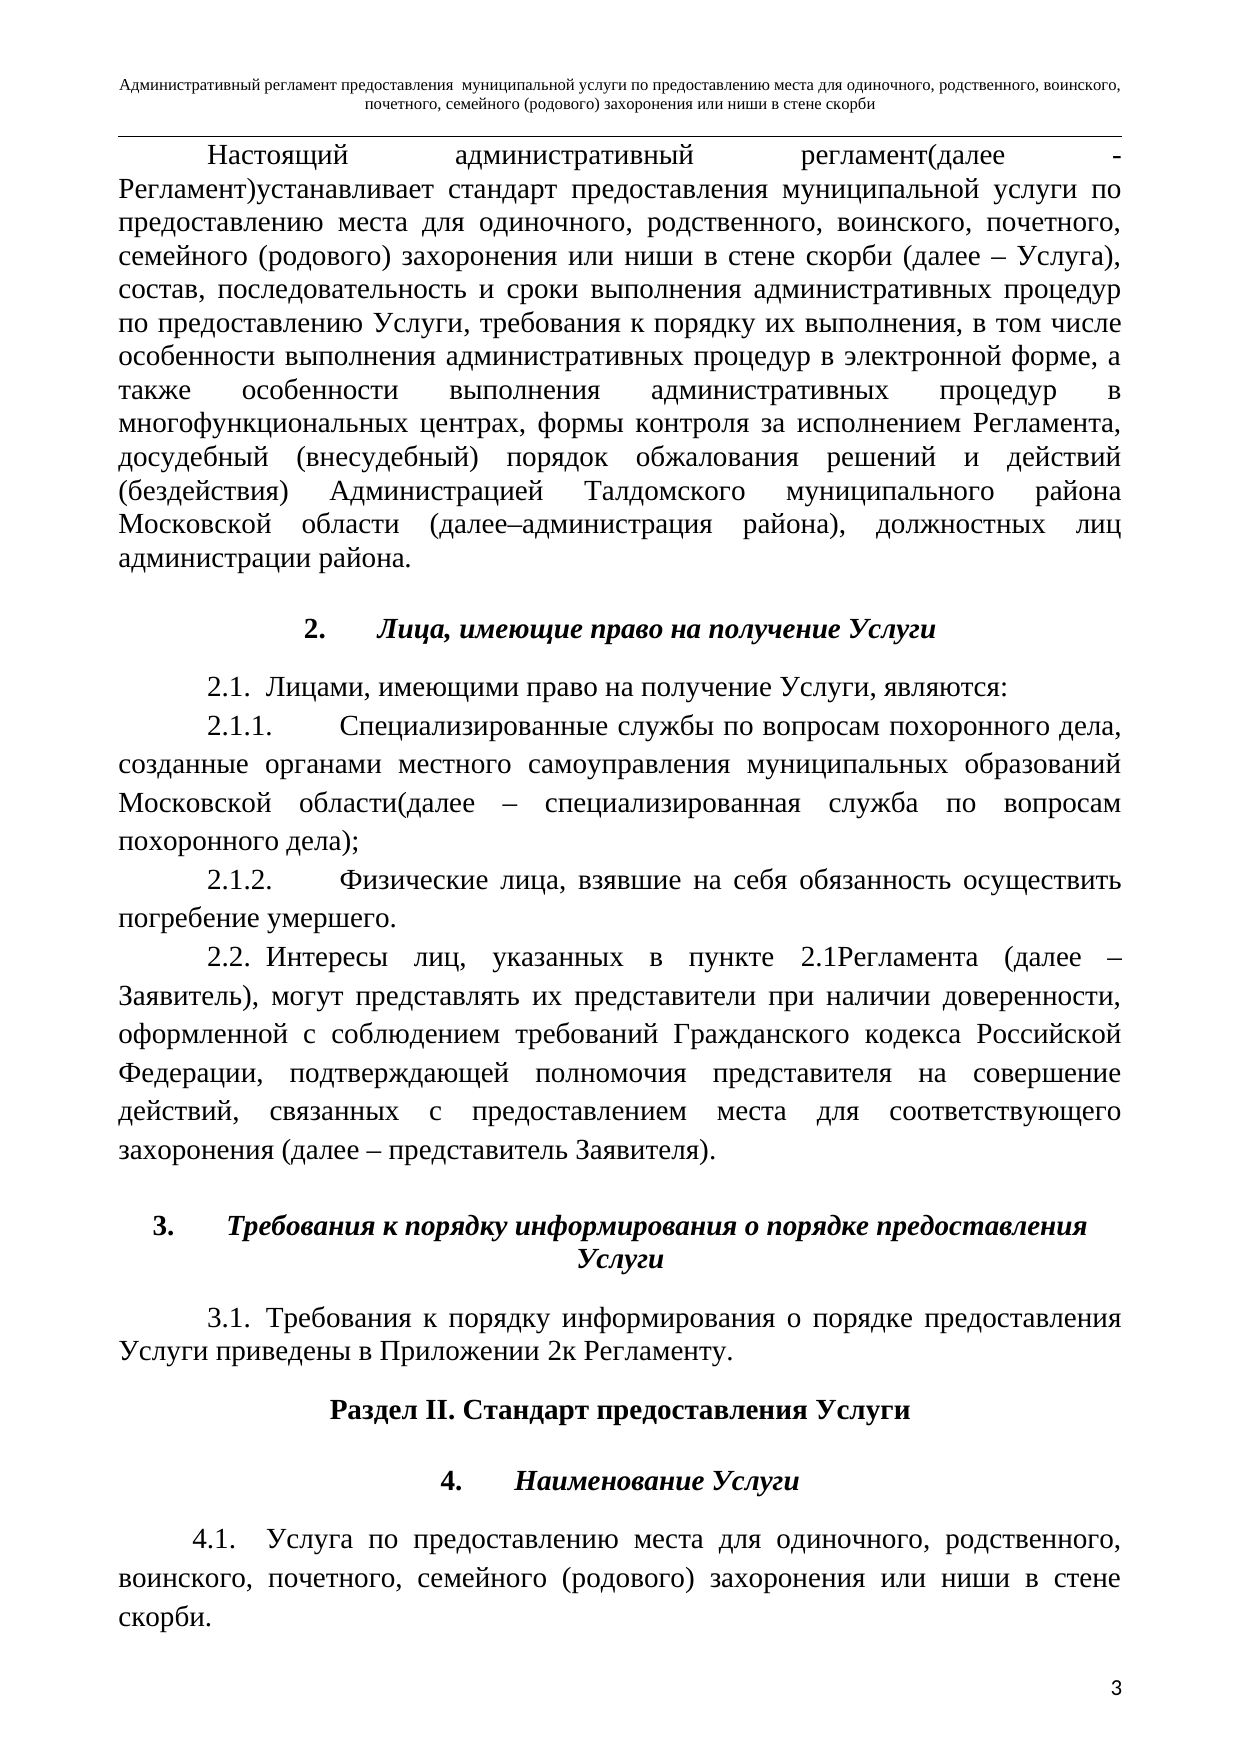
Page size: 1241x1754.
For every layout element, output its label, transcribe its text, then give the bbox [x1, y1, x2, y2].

text Требования к порядку информирования о порядке предоставления Услуги приведены в Приложении 2к Регламенту. [118, 1300, 1122, 1367]
text Наименование Услуги [118, 1463, 1122, 1497]
text Лица, имеющие право на получение Услуги [118, 611, 1122, 644]
text Интересы лиц, указанных в пункте 2.1Регламента (далее – Заявитель), могут представлять их представители при наличии доверенности, оформленной с соблюдением требований Гражданского кодекса Российской Федерации, подтверждающей полномочия представителя на совершение действий, связанных с предоставлением места для соответствующего захоронения (далее – представитель Заявителя). [118, 939, 1122, 1165]
text Раздел II. Стандарт предоставления Услуги [118, 1392, 1122, 1426]
text Требования к порядку информирования о порядке предоставления Услуги [118, 1208, 1122, 1275]
list Настоящий административный регламент(далее -Регламент)устанавливает стандарт предоставления муниципальной услуги по предоставлению места для одиночного, родственного, воинского, почетного, семейного (родового) захоронения или ниши в стене скорби (далее – Услуга), состав, последовательность и сроки выполнения административных процедур по предоставлению Услуги, требования к порядку их выполнения, в том числе особенности выполнения административных процедур в электронной форме, а также особенности выполнения административных процедур в многофункциональных центрах, формы контроля за исполнением Регламента, досудебный (внесудебный) порядок обжалования решений и действий (бездействия) Администрацией Талдомского муниципального района Московской области (далее–администрация района), должностных лиц администрации района. [118, 137, 1122, 573]
text Специализированные службы по вопросам похоронного дела, созданные органами местного самоуправления муниципальных образований Московской области(далее – специализированная служба по вопросам похоронного дела); [118, 708, 1122, 857]
text Лицами, имеющими право на получение Услуги, являются: [118, 669, 1122, 703]
text Услуга по предоставлению места для одиночного, родственного, воинского, почетного, семейного (родового) захоронения или ниши в стене скорби. [118, 1522, 1122, 1632]
text Физические лица, взявшие на себя обязанность осуществить погребение умершего. [118, 862, 1122, 934]
